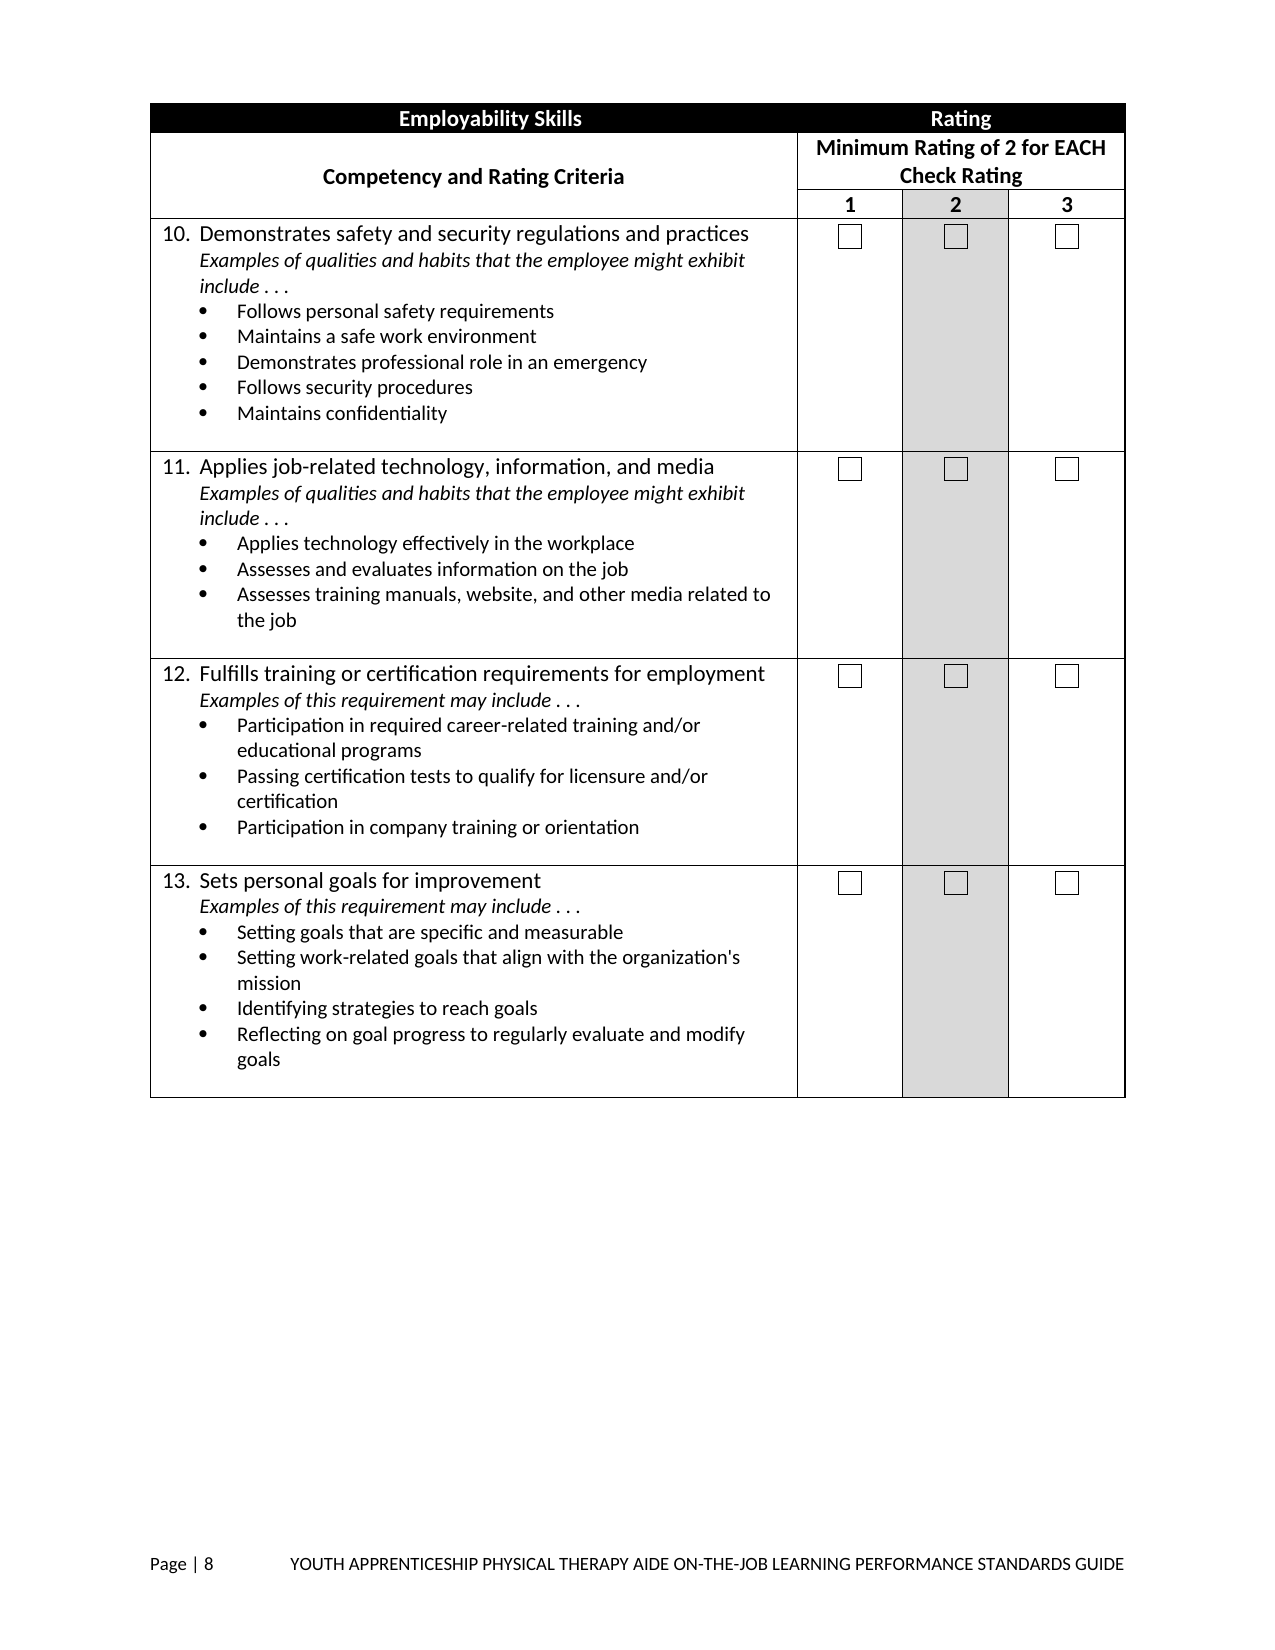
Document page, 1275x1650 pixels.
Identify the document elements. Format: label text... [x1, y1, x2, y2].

table_cell [1009, 866, 1124, 1097]
table_cell [1009, 659, 1124, 865]
table_cell Minimum Rating of 2 for EACH Check Rating [798, 133, 1124, 189]
table_cell Fulfills training or certification requirements for employment Examples of this requirement may include . . . Participation in required career-related training and/or educational programs Passing certification tests to qualify for licensure and/or certification Participation in company training or orientation [151, 659, 797, 865]
table_cell [798, 452, 902, 658]
table_cell [1009, 219, 1124, 451]
table_cell 2 [903, 190, 1008, 218]
table_header [151, 104, 184, 132]
table_cell Demonstrates safety and security regulations and practices Examples of qualities and habits that the employee might exhibit include . . . Follows personal safety requirements Maintains a safe work environment Demonstrates professional role in an emergency Follows security procedures Maintains confidentiality [151, 219, 797, 451]
table_cell [798, 219, 902, 451]
table_cell Sets personal goals for improvement Examples of this requirement may include . . . Setting goals that are specific and measurable Setting work-related goals that align with the organization's mission Identifying strategies to reach goals Reflecting on goal progress to regularly evaluate and modify goals [151, 866, 797, 1097]
table_cell Applies job-related technology, information, and media Examples of qualities and habits that the employee might exhibit include . . . Applies technology effectively in the workplace Assesses and evaluates information on the job Assesses training manuals, website, and other media related to the job [151, 452, 797, 658]
table_cell [903, 659, 1008, 865]
table_cell [798, 866, 902, 1097]
table_cell [903, 452, 1008, 658]
table_cell [798, 659, 902, 865]
table_header Rating [798, 104, 1124, 132]
table_cell 3 [1009, 190, 1124, 218]
table_cell Competency and Rating Criteria [151, 133, 797, 218]
table_cell [903, 219, 1008, 451]
table_cell 1 [798, 190, 902, 218]
table_cell [903, 866, 1008, 1097]
table_header Employability Skills [185, 104, 797, 132]
table_cell [1009, 452, 1124, 658]
